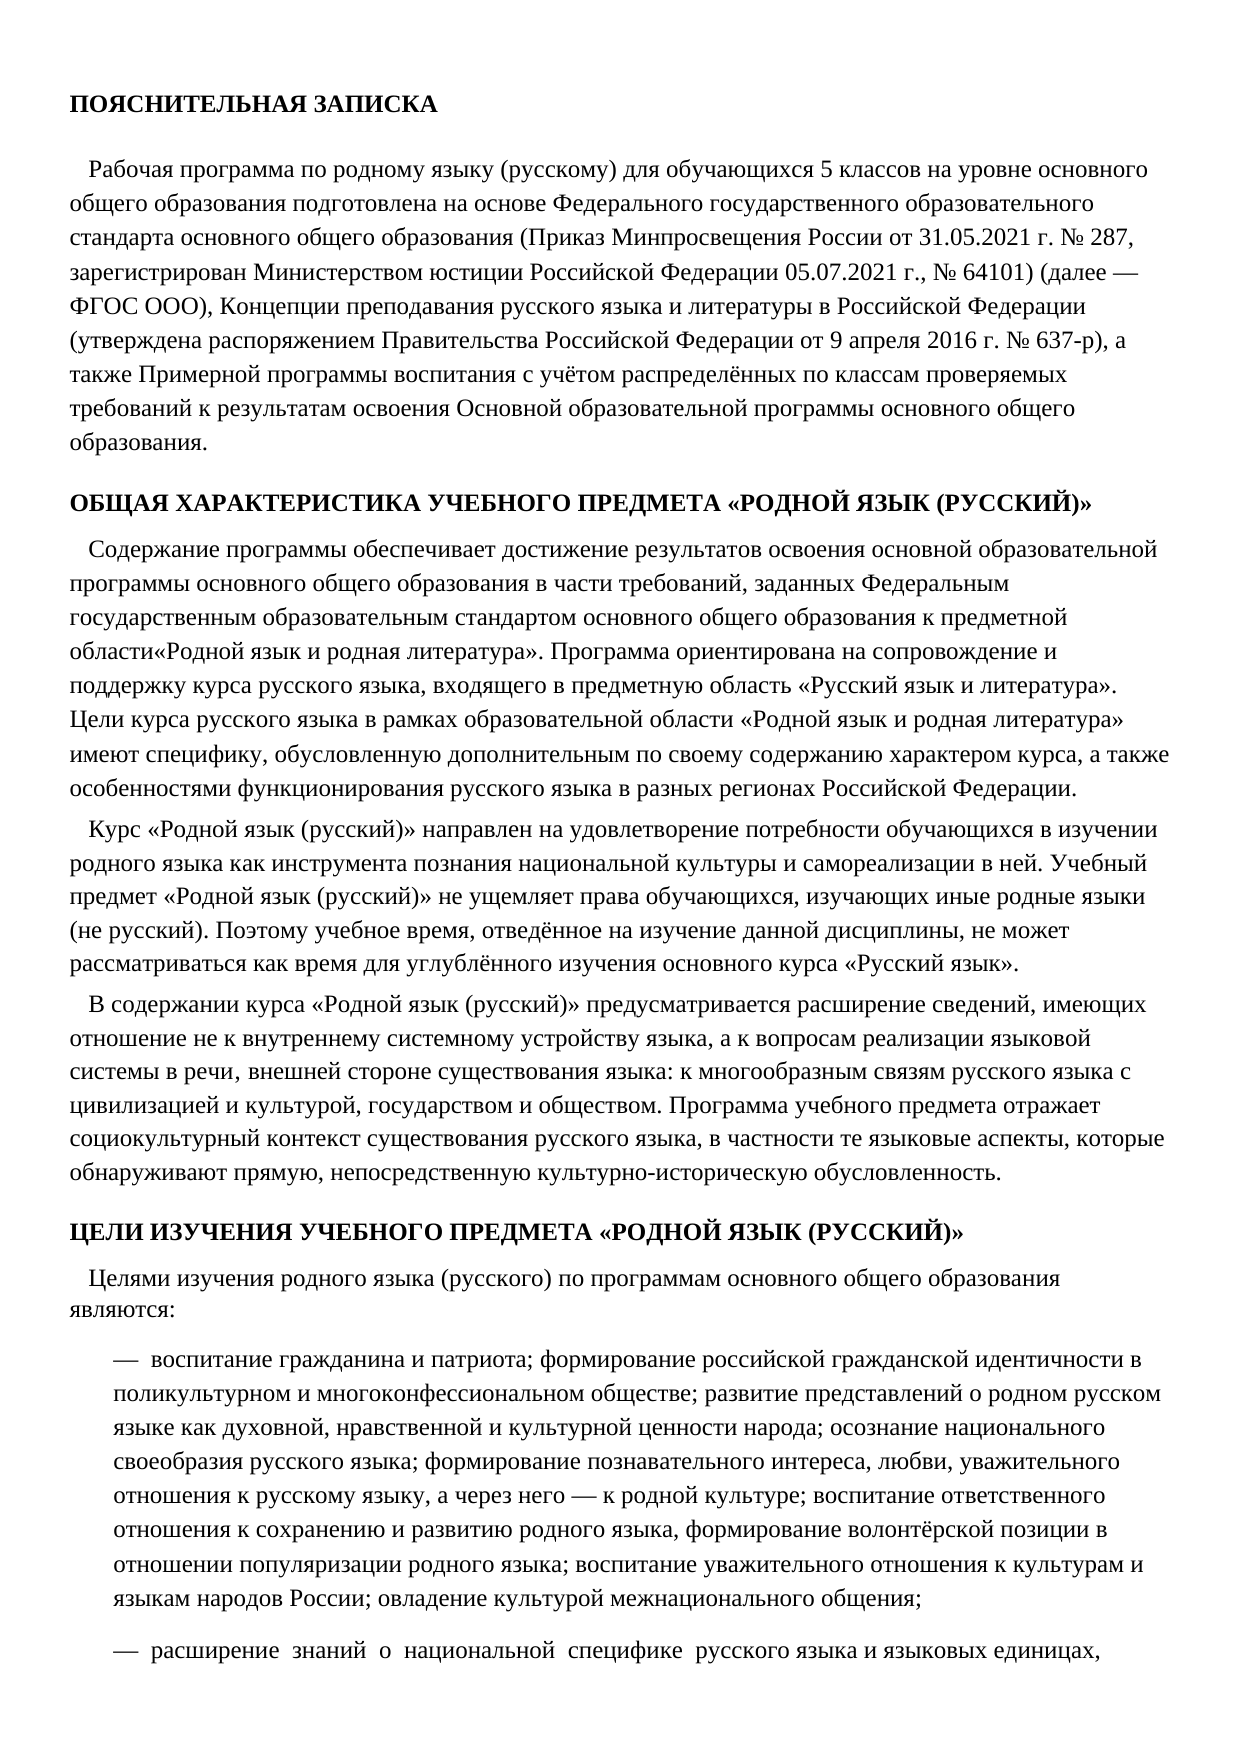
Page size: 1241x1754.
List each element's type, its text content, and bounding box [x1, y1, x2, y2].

text — воспитание гражданина и патриота; формирование российской гражданской идентичности в поликультурном и многоконфессиональном обществе; развитие представлений о родном русском языке как духовной, нравственной и культурной ценности народа; осознание национального своеобразия русского языка; формирование познавательного интереса, любви, уважительного отношения к русскому языку, а через него — к родной культуре; воспитание ответственного отношения к сохранению и развитию родного языка, формирование волонтёрской позиции в отношении популяризации родного языка; воспитание уважительного отношения к культурам и языкам народов России; овладение культурой межнационального общения; [113, 1344, 1172, 1612]
text Рабочая программа по родному языку (русскому) для обучающихся 5 классов на уровне основного общего образования подготовлена на основе Федерального государственного образовательного стандарта основного общего образования (Приказ Минпросвещения России от 31.05.2021 г. № 287, зарегистрирован Министерством юстиции Российской Федерации 05.07.2021 г., № 64101) (далее —ФГОС ООО), Концепции преподавания русского языка и литературы в Российской Федерации (утверждена распоряжением Правительства Российской Федерации от 9 апреля 2016 г. № 637-р), а также Примерной программы воспитания с учётом распределённых по классам проверяемых требований к результатам освоения Основной образовательной программы основного общего образования. [69, 154, 1157, 456]
text — расширение знаний о национальной специфике русского языка и языковых единицах, [113, 1637, 1172, 1664]
text ОБЩАЯ ХАРАКТЕРИСТИКА УЧЕБНОГО ПРЕДМЕТА «РОДНОЙ ЯЗЫК (РУССКИЙ)» [69, 489, 1172, 516]
text ПОЯСНИТЕЛЬНАЯ ЗАПИСКА [69, 91, 1172, 118]
text Содержание программы обеспечивает достижение результатов освоения основной образовательной программы основного общего образования в части требований, заданных Федеральным государственным образовательным стандартом основного общего образования к предметной области«Родной язык и родная литература». Программа ориентирована на сопровождение и поддержку курса русского языка, входящего в предметную область «Русский язык и литература». Цели курса русского языка в рамках образовательной области «Родной язык и родная литература» имеют специфику, обусловленную дополнительным по своему содержанию характером курса, а также особенностями функционирования русского языка в разных регионах Российской Федерации. [69, 534, 1172, 802]
text В содержании курса «Родной язык (русский)» предусматривается расширение сведений, имеющих отношение не к внутреннему системному устройству языка, а к вопросам реализации языковой системы в речи‚ внешней стороне существования языка: к многообразным связям русского языка с цивилизацией и культурой, государством и обществом. Программа учебного предмета отражает социокультурный контекст существования русского языка, в частности те языковые аспекты, которые обнаруживают прямую, непосредственную культурно-историческую обусловленность. [69, 989, 1172, 1186]
text Целями изучения родного языка (русского) по программам основного общего образования являются: [69, 1263, 1067, 1323]
text Курс «Родной язык (русский)» направлен на удовлетворение потребности обучающихся в изучении родного языка как инструмента познания национальной культуры и самореализации в ней. Учебный предмет «Родной язык (русский)» не ущемляет права обучающихся, изучающих иные родные языки (не русский). Поэтому учебное время, отведённое на изучение данной дисциплины, не может рассматриваться как время для углублённого изучения основного курса «Русский язык». [69, 814, 1172, 977]
text ЦЕЛИ ИЗУЧЕНИЯ УЧЕБНОГО ПРЕДМЕТА «РОДНОЙ ЯЗЫК (РУССКИЙ)» [69, 1218, 1172, 1245]
